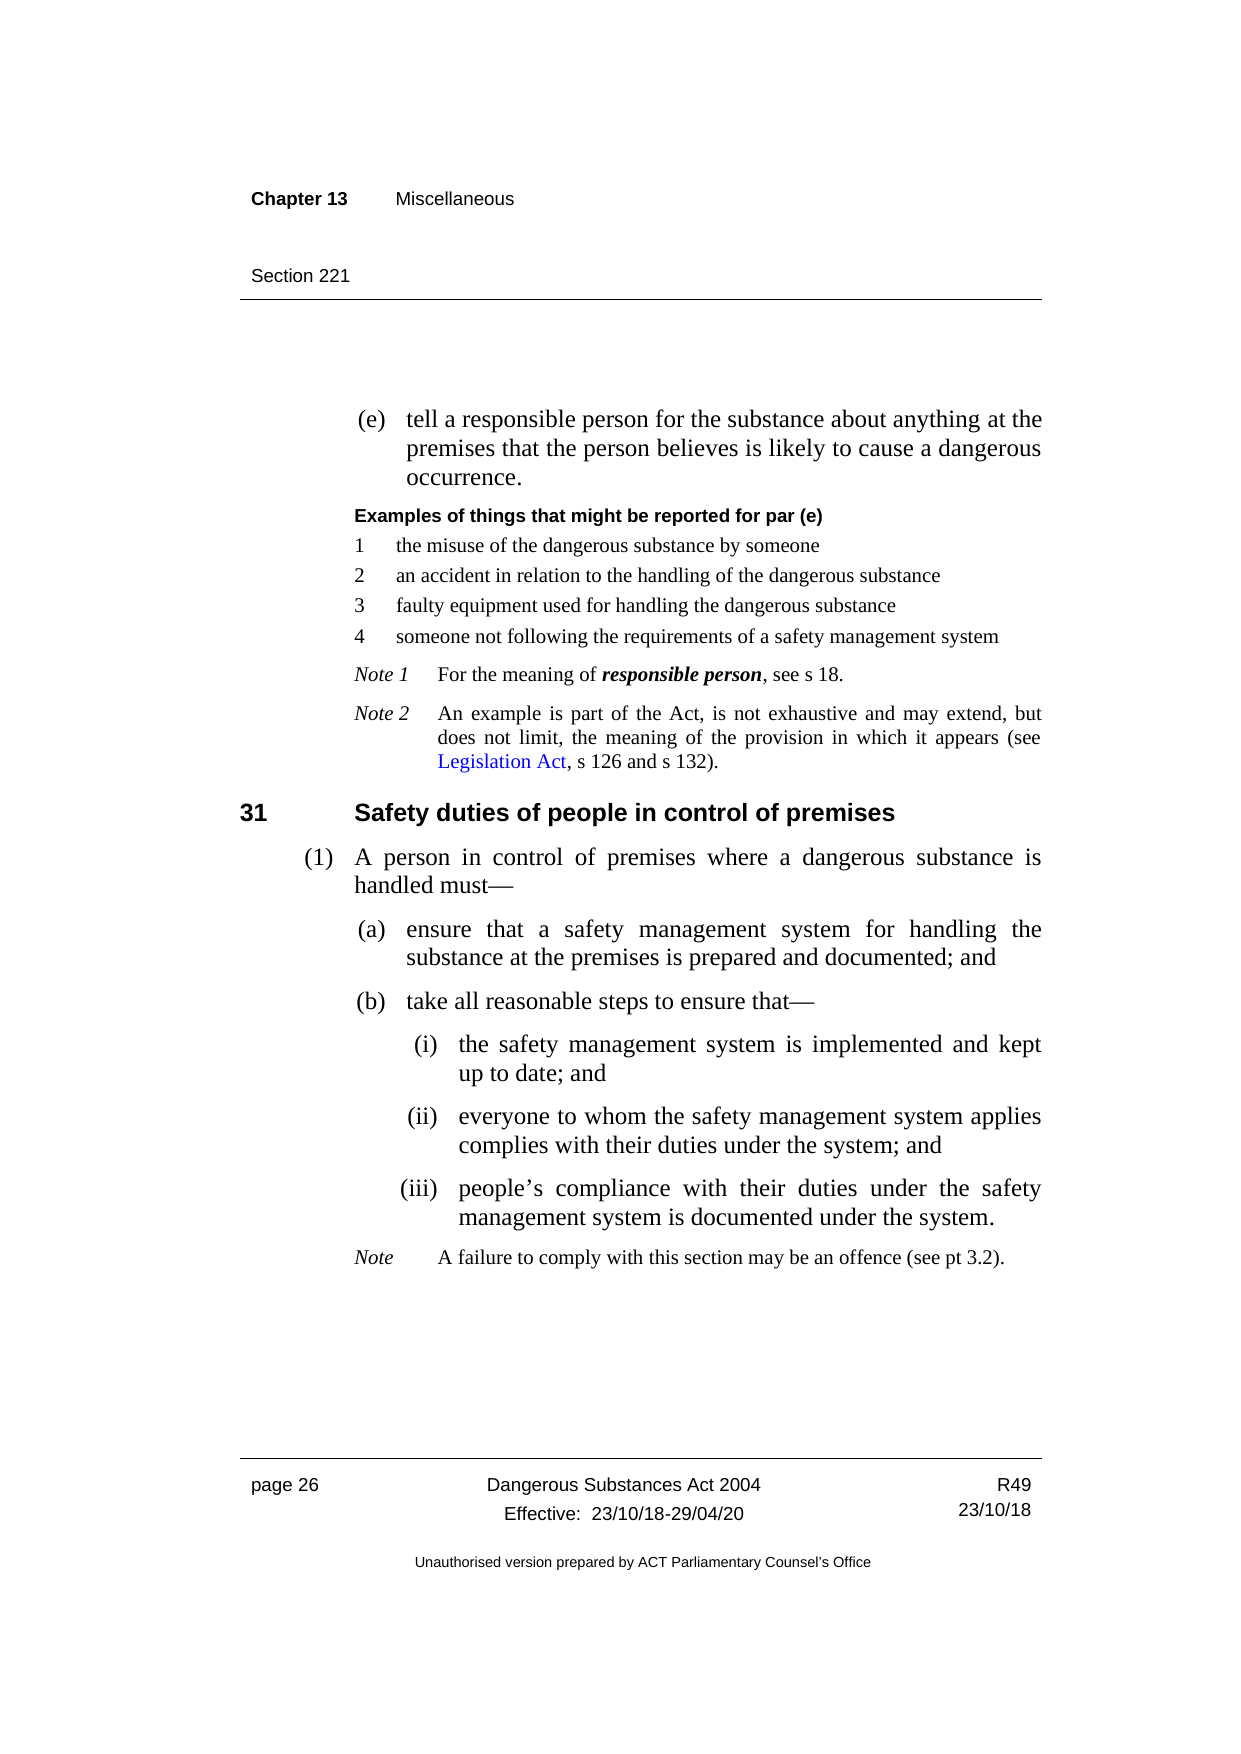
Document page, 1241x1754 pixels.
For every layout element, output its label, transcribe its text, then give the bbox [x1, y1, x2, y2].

text 1 the misuse of the dangerous substance by someone [354, 533, 1042, 557]
text 3 faulty equipment used for handling the dangerous substance [354, 593, 1042, 617]
text 31 Safety duties of people in control of premises [239, 798, 1042, 827]
text (e) tell a responsible person for the substance about anything at the premises that the person believes is likely to cause a dangerous occurrence. [239, 404, 1042, 490]
text (b) take all reasonable steps to ensure that— [239, 986, 1042, 1014]
text Note 2 An example is part of the Act, is not exhaustive and may extend, but does not limit, the meaning of the provision in which it appears (see Legislation Act, s 126 and s 132). [354, 701, 1042, 773]
text (a) ensure that a safety management system for handling the substance at the premises is prepared and documented; and [239, 914, 1042, 971]
text Note A failure to comply with this section may be an offence (see pt 3.2). [354, 1245, 1042, 1269]
text (ii) everyone to whom the safety management system applies complies with their duties under the system; and [239, 1101, 1042, 1159]
text (1) A person in control of premises where a dangerous substance is handled must— [239, 842, 1042, 899]
text 4 someone not following the requirements of a safety management system [354, 624, 1042, 648]
text Note 1 For the meaning of responsible person, see s 18. [354, 662, 1042, 686]
text (iii) people’s compliance with their duties under the safety management system is documented under the system. [239, 1173, 1042, 1231]
text 2 an accident in relation to the handling of the dangerous substance [354, 563, 1042, 587]
text (i) the safety management system is implemented and kept up to date; and [239, 1029, 1042, 1087]
text Examples of things that might be reported for par (e) [354, 505, 1042, 527]
